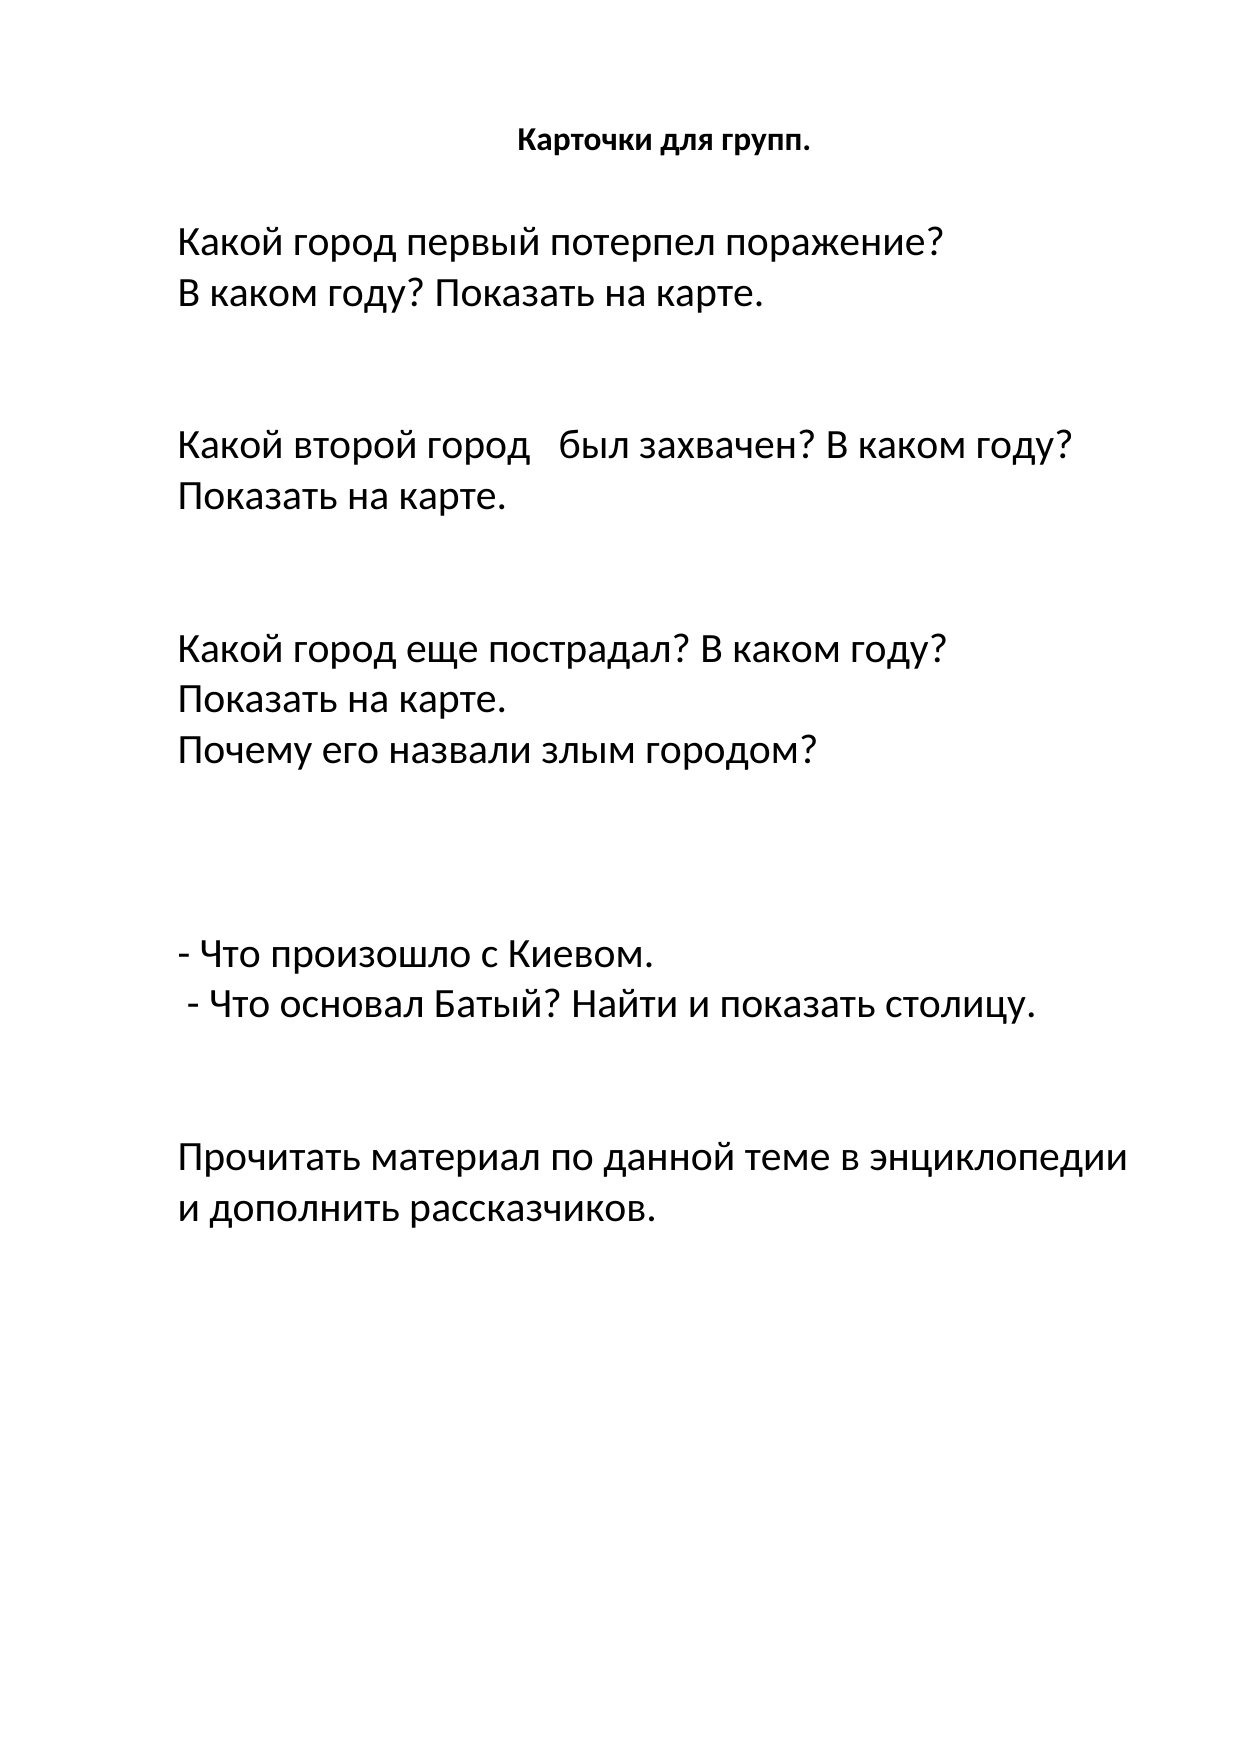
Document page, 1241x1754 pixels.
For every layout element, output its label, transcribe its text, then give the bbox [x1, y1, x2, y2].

text Прочитать материал по данной теме в энциклопедии и дополнить рассказчиков. [177, 1130, 1152, 1232]
text - Что произошло с Киевом. [177, 927, 1152, 977]
text Карточки для групп. [177, 118, 1152, 159]
text Показать на карте. [177, 672, 1152, 723]
text Какой второй город был захвачен? В каком году? Показать на карте. [177, 418, 1152, 520]
text В каком году? Показать на карте. [177, 266, 1152, 317]
text Почему его назвали злым городом? [177, 723, 1152, 774]
text - Что основал Батый? Найти и показать столицу. [177, 977, 1152, 1028]
text Какой город первый потерпел поражение? [177, 215, 1152, 266]
text Какой город еще пострадал? В каком году? [177, 622, 1152, 672]
